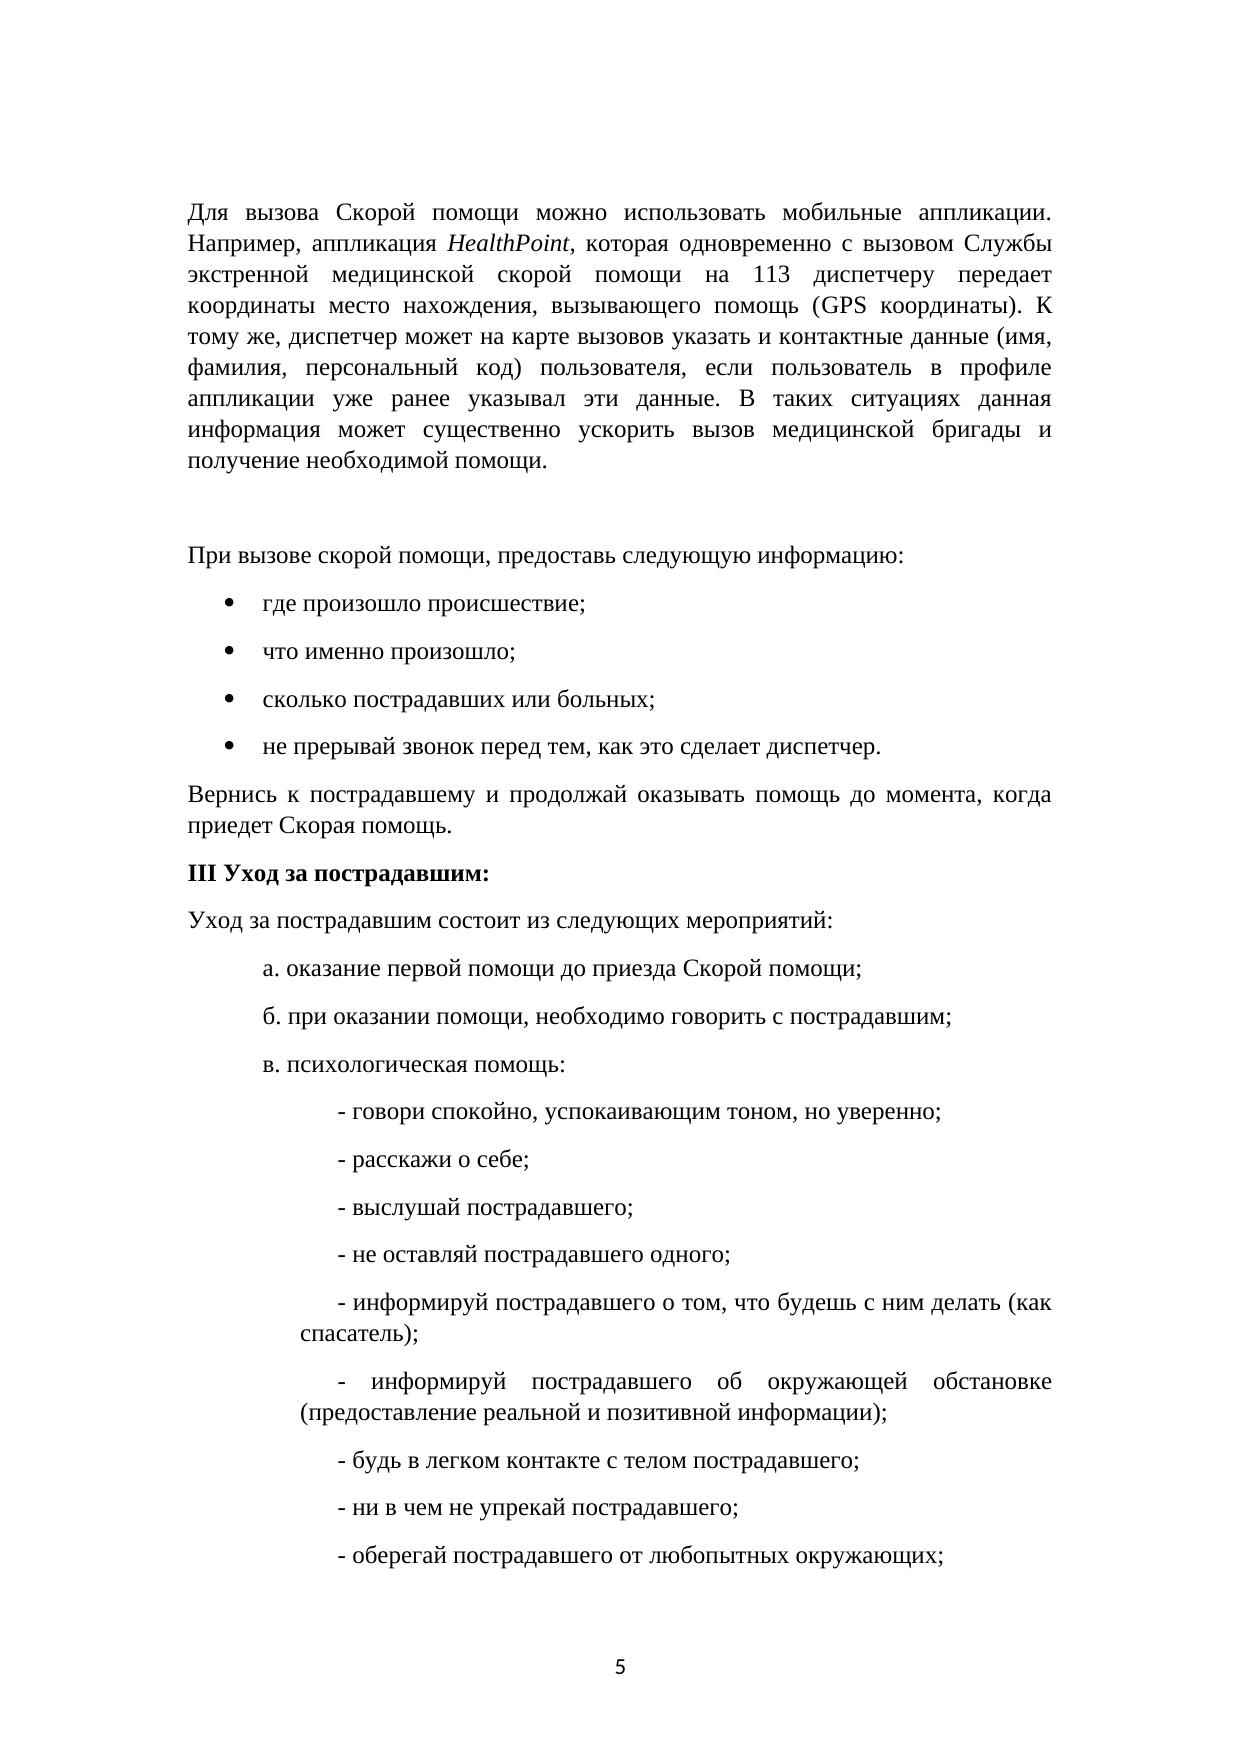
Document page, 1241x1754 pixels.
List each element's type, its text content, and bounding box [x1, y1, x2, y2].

text При вызове скорой помощи, предоставь следующую информацию: [187, 541, 1053, 569]
text - ни в чем не упрекай пострадавшего; [300, 1492, 1053, 1521]
text в. психологическая помощь: [262, 1049, 1053, 1077]
list что именно произошло; [225, 636, 1053, 665]
text - говори спокойно, успокаивающим тоном, но уверенно; [300, 1096, 1053, 1125]
text - расскажи о себе; [300, 1144, 1053, 1173]
list сколько пострадавших или больных; [225, 684, 1053, 712]
text Уход за пострадавшим состоит из следующих мероприятий: [187, 906, 1053, 934]
text - будь в легком контакте с телом пострадавшего; [300, 1445, 1053, 1473]
text а. оказание первой помощи до приезда Скорой помощи; [262, 953, 1053, 982]
text III Уход за пострадавшим: [187, 858, 1053, 887]
text Вернись к пострадавшему и продолжай оказывать помощь до момента, когда приедет Скорая помощь. [187, 779, 1053, 839]
text б. при оказании помощи, необходимо говорить с пострадавшим; [262, 1001, 1053, 1030]
text - информируй пострадавшего о том, что будешь с ним делать (как спасатель); [300, 1287, 1053, 1347]
text - информируй пострадавшего об окружающей обстановке (предоставление реальной и позитивной информации); [300, 1366, 1053, 1426]
text - не оставляй пострадавшего одного; [300, 1239, 1053, 1268]
text - оберегай пострадавшего от любопытных окружающих; [300, 1540, 1053, 1569]
list не прерывай звонок перед тем, как это сделает диспетчер. [225, 731, 1053, 760]
text Для вызова Скорой помощи можно использовать мобильные аппликации. Например, аппликация HealthPoint, которая одновременно с вызовом Службы экстренной медицинской скорой помощи на 113 диспетчеру передает координаты место нахождения, вызывающего помощь (GPS координаты). К тому же, диспетчер может на карте вызовов указать и контактные данные (имя, фамилия, персональный код) пользователя, если пользователь в профиле аппликации уже ранее указывал эти данные. В таких ситуациях данная информация может существенно ускорить вызов медицинской бригады и получение необходимой помощи. [187, 197, 1053, 474]
text - выслушай пострадавшего; [300, 1192, 1053, 1221]
list где произошло происшествие; [225, 588, 1053, 617]
